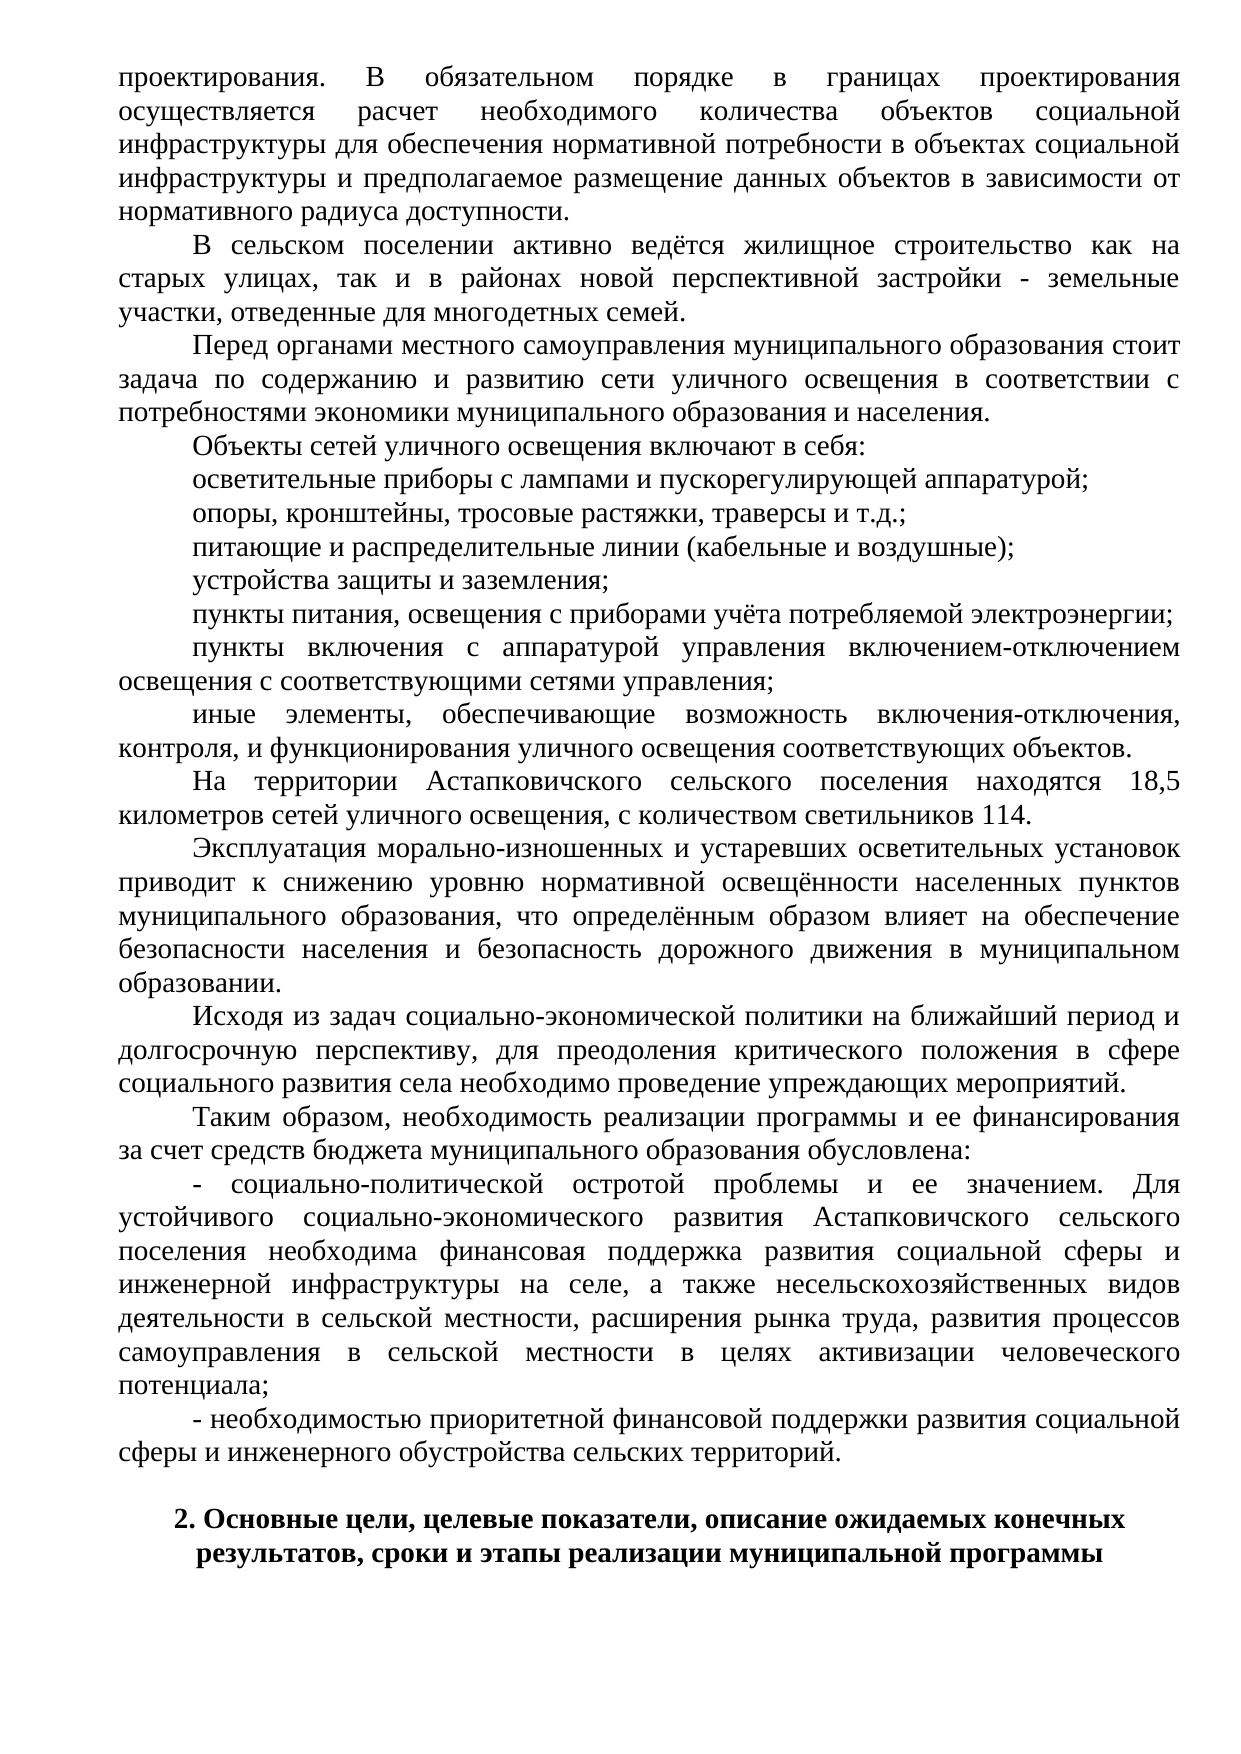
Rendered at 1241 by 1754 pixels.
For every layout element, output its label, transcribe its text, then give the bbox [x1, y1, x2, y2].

text Исходя из задач социально-экономической политики на ближайший период и долгосрочную перспективу, для преодоления критического положения в сфере социального развития села необходимо проведение упреждающих мероприятий. [118, 998, 1181, 1099]
text пункты включения с аппаратурой управления включением-отключением освещения с соответствующими сетями управления; [118, 629, 1181, 696]
text питающие и распределительные линии (кабельные и воздушные); [118, 529, 1181, 562]
text осветительные приборы с лампами и пускорегулирующей аппаратурой; [118, 462, 1181, 495]
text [118, 59, 1181, 227]
text устройства защиты и заземления; [118, 562, 1181, 596]
text Объекты сетей уличного освещения включают в себя: [118, 428, 1181, 462]
text На территории Астапковичского сельского поселения находятся 18,5 километров сетей уличного освещения, с количеством светильников 114. [118, 763, 1181, 831]
text В сельском поселении активно ведётся жилищное строительство как на старых улицах, так и в районах новой перспективной застройки - земельные участки, отведенные для многодетных семей. [118, 227, 1181, 327]
text опоры, кронштейны, тросовые растяжки, траверсы и т.д.; [118, 495, 1181, 529]
text - социально-политической остротой проблемы и ее значением. Для устойчивого социально-экономического развития Астапковичского сельского поселения необходима финансовая поддержка развития социальной сферы и инженерной инфраструктуры на селе, а также несельскохозяйственных видов деятельности в сельской местности, расширения рынка труда, развития процессов самоуправления в сельской местности в целях активизации человеческого потенциала; [118, 1166, 1181, 1401]
text 2. Основные цели, целевые показатели, описание ожидаемых конечных результатов, сроки и этапы реализации муниципальной программы [118, 1501, 1181, 1568]
text пункты питания, освещения с приборами учёта потребляемой электроэнергии; [118, 596, 1181, 629]
text иные элементы, обеспечивающие возможность включения-отключения, контроля, и функционирования уличного освещения соответствующих объектов. [118, 696, 1181, 763]
text Перед органами местного самоуправления муниципального образования стоит задача по содержанию и развитию сети уличного освещения в соответствии с потребностями экономики муниципального образования и населения. [118, 327, 1181, 428]
text Эксплуатация морально-изношенных и устаревших осветительных установок приводит к снижению уровню нормативной освещённости населенных пунктов муниципального образования, что определённым образом влияет на обеспечение безопасности населения и безопасность дорожного движения в муниципальном образовании. [118, 831, 1181, 998]
text Таким образом, необходимость реализации программы и ее финансирования за счет средств бюджета муниципального образования обусловлена: [118, 1099, 1181, 1166]
text - необходимостью приоритетной финансовой поддержки развития социальной сферы и инженерного обустройства сельских территорий. [118, 1401, 1181, 1468]
